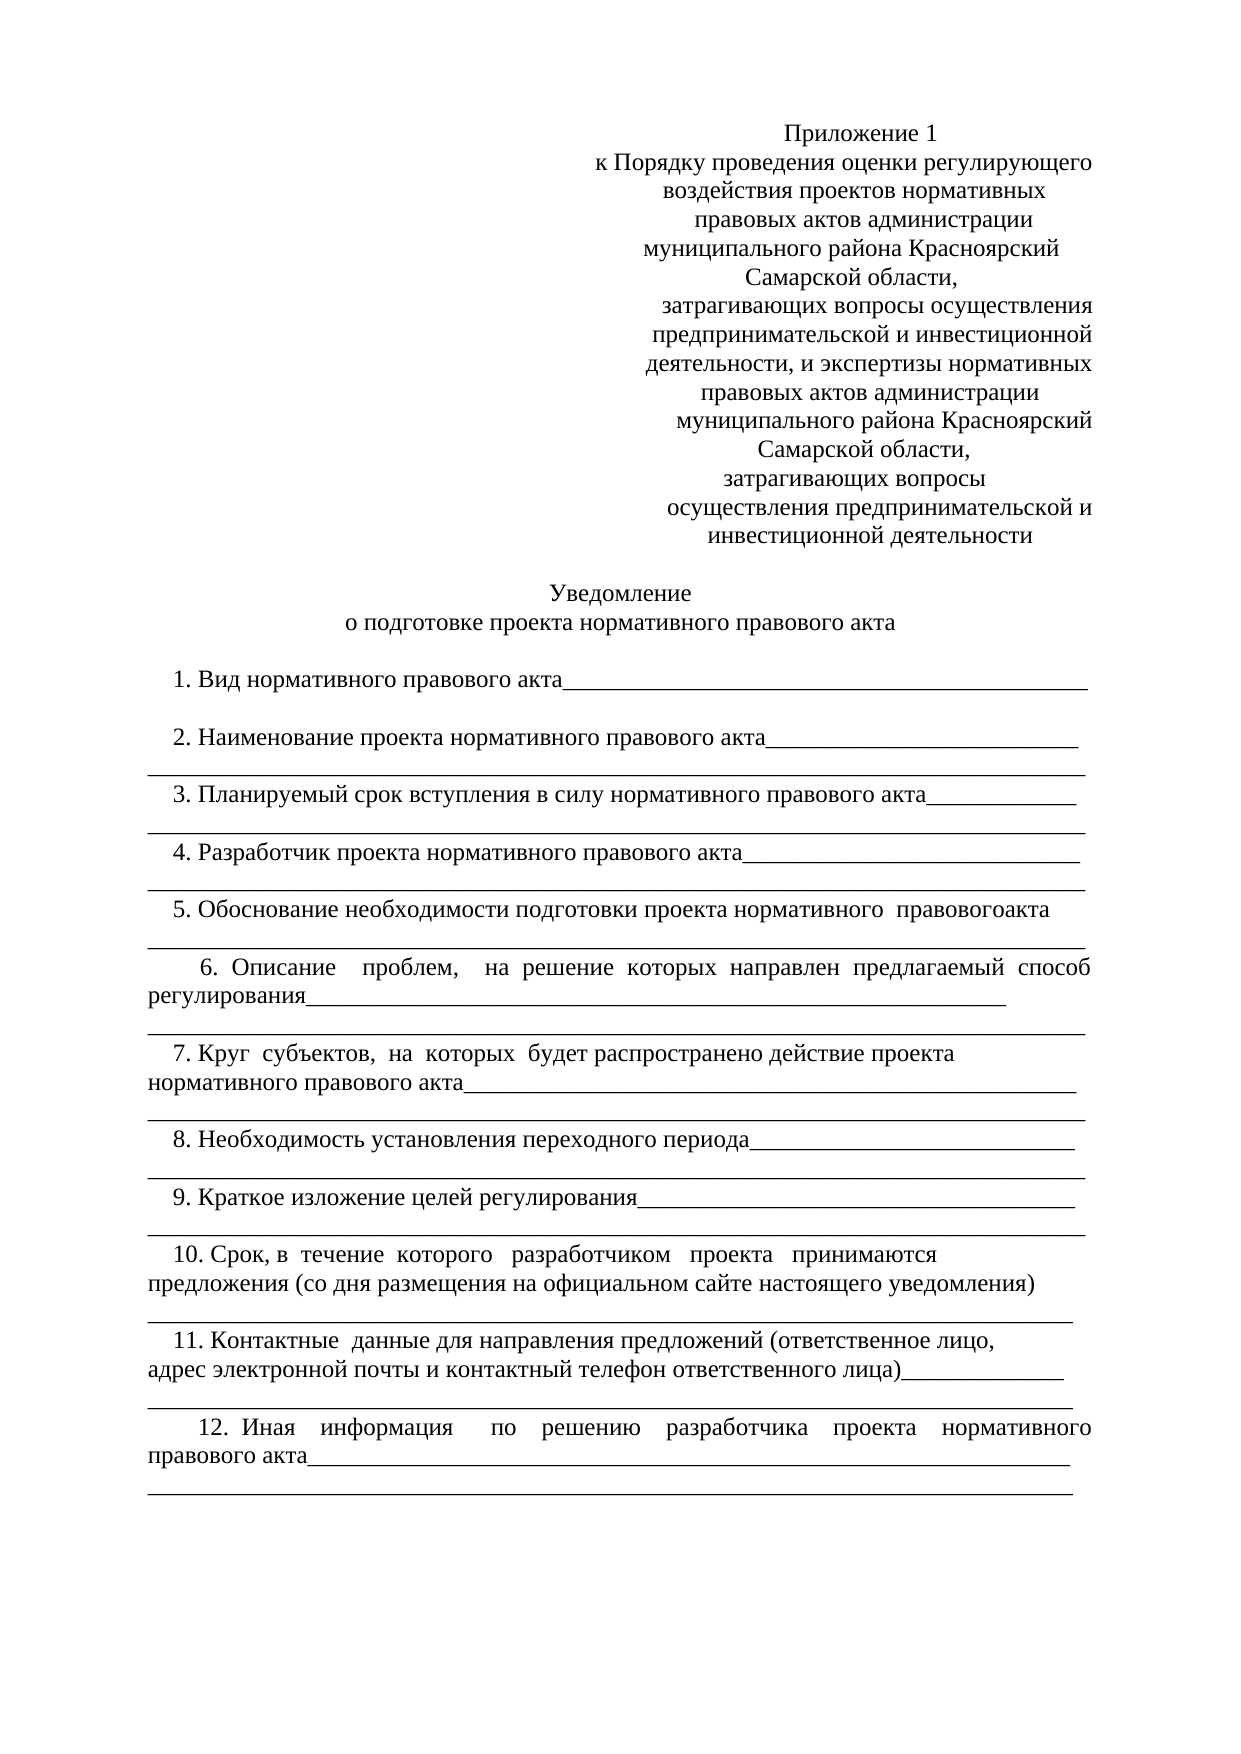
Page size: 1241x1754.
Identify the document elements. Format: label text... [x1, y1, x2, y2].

text затрагивающих вопросы [148, 463, 1092, 492]
text ___________________________________________________________________________ [148, 866, 1092, 894]
text __________________________________________________________________________ [148, 1383, 1092, 1412]
text 10. Срок, в течение которого разработчиком проекта принимаются [148, 1239, 1092, 1268]
text ___________________________________________________________________________ [148, 751, 1092, 779]
text 6. Описание проблем, на решение которых направлен предлагаемый способ регулирования________________________________________________________ [148, 952, 1092, 1009]
text ___________________________________________________________________________ [148, 1153, 1092, 1182]
text деятельности, и экспертизы нормативных [148, 348, 1092, 377]
text Уведомление [148, 578, 1092, 607]
text правовых актов администрации [148, 377, 1092, 406]
text ___________________________________________________________________________ [148, 1211, 1092, 1239]
text 3. Планируемый срок вступления в силу нормативного правового акта____________ [148, 779, 1092, 808]
text о подготовке проекта нормативного правового акта [148, 607, 1092, 636]
text к Порядку проведения оценки регулирующего [148, 147, 1092, 176]
text 2. Наименование проекта нормативного правового акта_________________________ [148, 722, 1092, 751]
text __________________________________________________________________________ [148, 1469, 1092, 1498]
text 1. Вид нормативного правового акта__________________________________________ [148, 664, 1092, 693]
text ___________________________________________________________________________ [148, 1009, 1092, 1038]
text затрагивающих вопросы осуществления [148, 291, 1092, 319]
text инвестиционной деятельности [148, 521, 1092, 549]
text ___________________________________________________________________________ [148, 923, 1092, 952]
text предложения (со дня размещения на официальном сайте настоящего уведомления) [148, 1268, 1092, 1297]
text осуществления предпринимательской и [148, 492, 1092, 521]
text 7. Круг субъектов, на которых будет распространено действие проекта [148, 1038, 1092, 1067]
text Самарской области, [148, 262, 1092, 291]
text 5. Обоснование необходимости подготовки проекта нормативного правовогоакта [148, 894, 1092, 923]
text ___________________________________________________________________________ [148, 808, 1092, 837]
text ___________________________________________________________________________ [148, 1096, 1092, 1124]
text Самарской области, [148, 434, 1092, 463]
text муниципального района Красноярский [148, 406, 1092, 434]
text муниципального района Красноярский [148, 233, 1092, 262]
text правовых актов администрации [148, 204, 1092, 233]
text __________________________________________________________________________ [148, 1297, 1092, 1326]
text 8. Необходимость установления переходного периода__________________________ [148, 1124, 1092, 1153]
text предпринимательской и инвестиционной [148, 319, 1092, 348]
text 11. Контактные данные для направления предложений (ответственное лицо, [148, 1326, 1092, 1354]
text адрес электронной почты и контактный телефон ответственного лица)_____________ [148, 1354, 1092, 1383]
text воздействия проектов нормативных [148, 176, 1092, 204]
text нормативного правового акта_________________________________________________ [148, 1067, 1092, 1096]
text 9. Краткое изложение целей регулирования___________________________________ [148, 1182, 1092, 1211]
text 4. Разработчик проекта нормативного правового акта___________________________ [148, 837, 1092, 866]
text 12. Иная информация по решению разработчика проекта нормативного правового акта_____________________________________________________________ [148, 1412, 1092, 1469]
text Приложение 1 [148, 118, 1092, 147]
